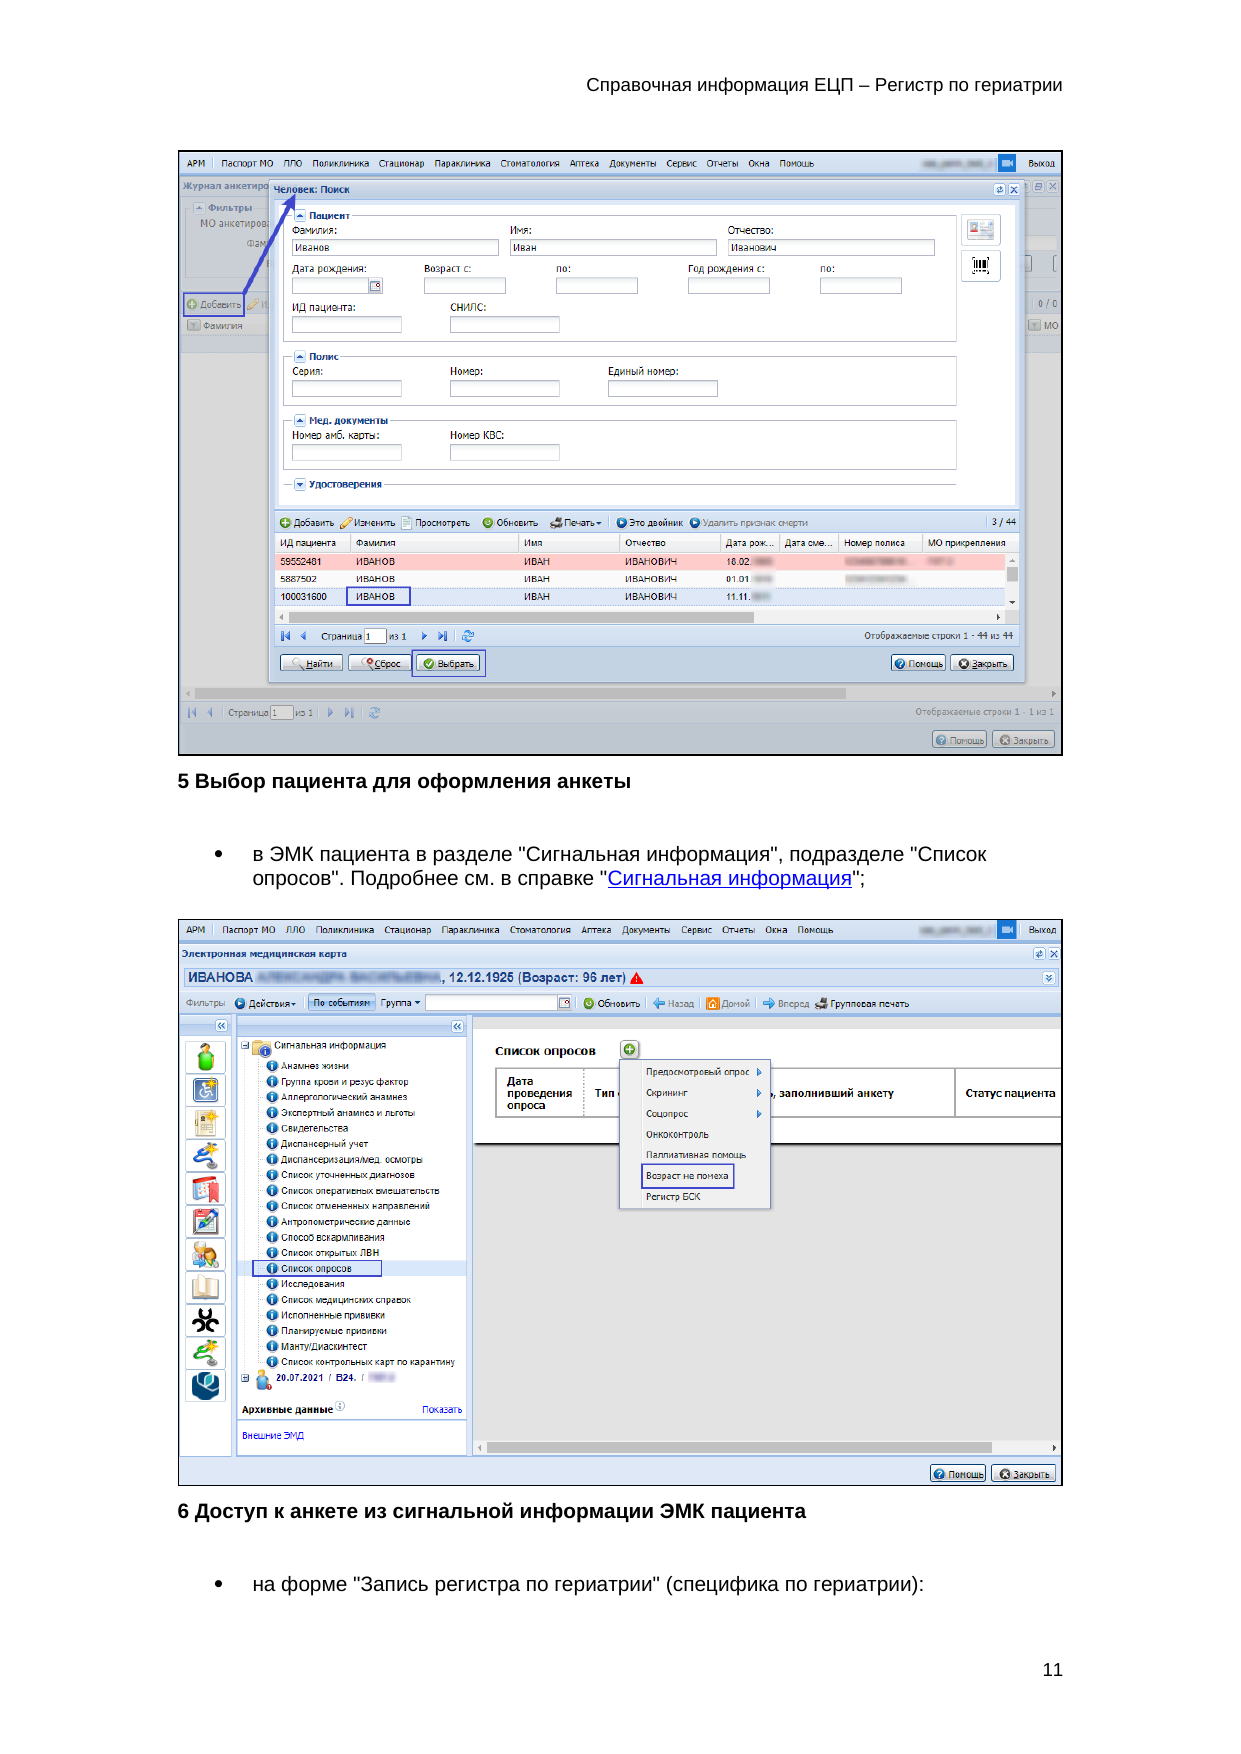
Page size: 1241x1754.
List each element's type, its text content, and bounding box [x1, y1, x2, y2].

list в ЭМК пациента в разделе "Сигнальная информация", подразделе "Список опросов". Подробнее см. в справке "Сигнальная информация"; [215, 841, 1063, 889]
picture [179, 152, 1061, 754]
list на форме "Запись регистра по гериатрии" (специфика по гериатрии): [215, 1572, 1063, 1596]
text 6 Доступ к анкете из сигнальной информации ЭМК пациента [177, 1499, 1063, 1523]
picture [179, 920, 1061, 1485]
text 5 Выбор пациента для оформления анкеты [177, 768, 1063, 792]
